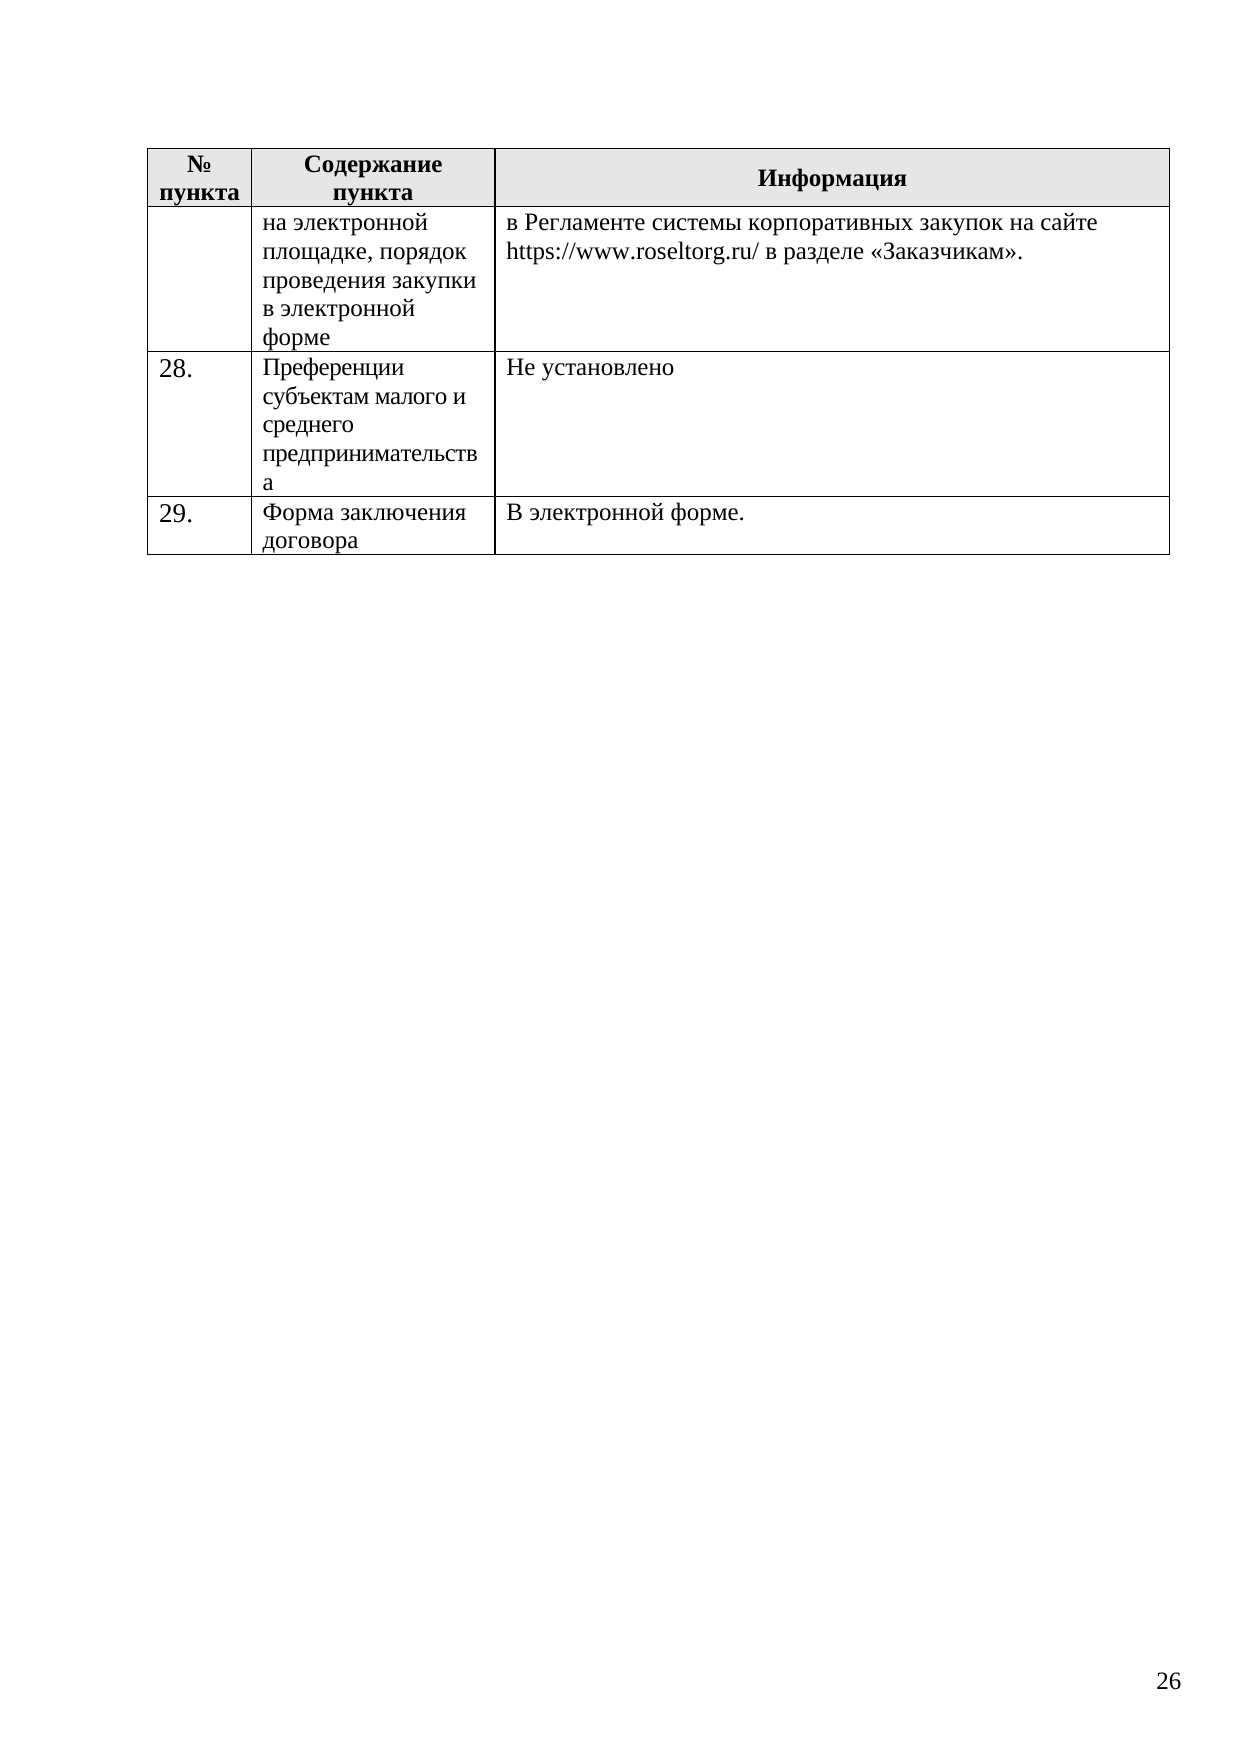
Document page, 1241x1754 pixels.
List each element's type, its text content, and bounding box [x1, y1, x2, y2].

table_cell Не установлено [496, 352, 1169, 496]
table_cell [148, 497, 251, 554]
table_cell В электронной форме. [496, 497, 1169, 554]
table_header № пункта [148, 149, 251, 206]
table_header Содержание пункта [252, 149, 494, 206]
table_cell [148, 207, 251, 351]
table_cell Преференции субъектам малого и среднего предпринимательства [252, 352, 494, 496]
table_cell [496, 207, 1169, 351]
table_cell [148, 352, 251, 496]
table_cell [252, 207, 494, 351]
table_cell Форма заключения договора [252, 497, 494, 554]
table_header Информация [496, 149, 1169, 206]
